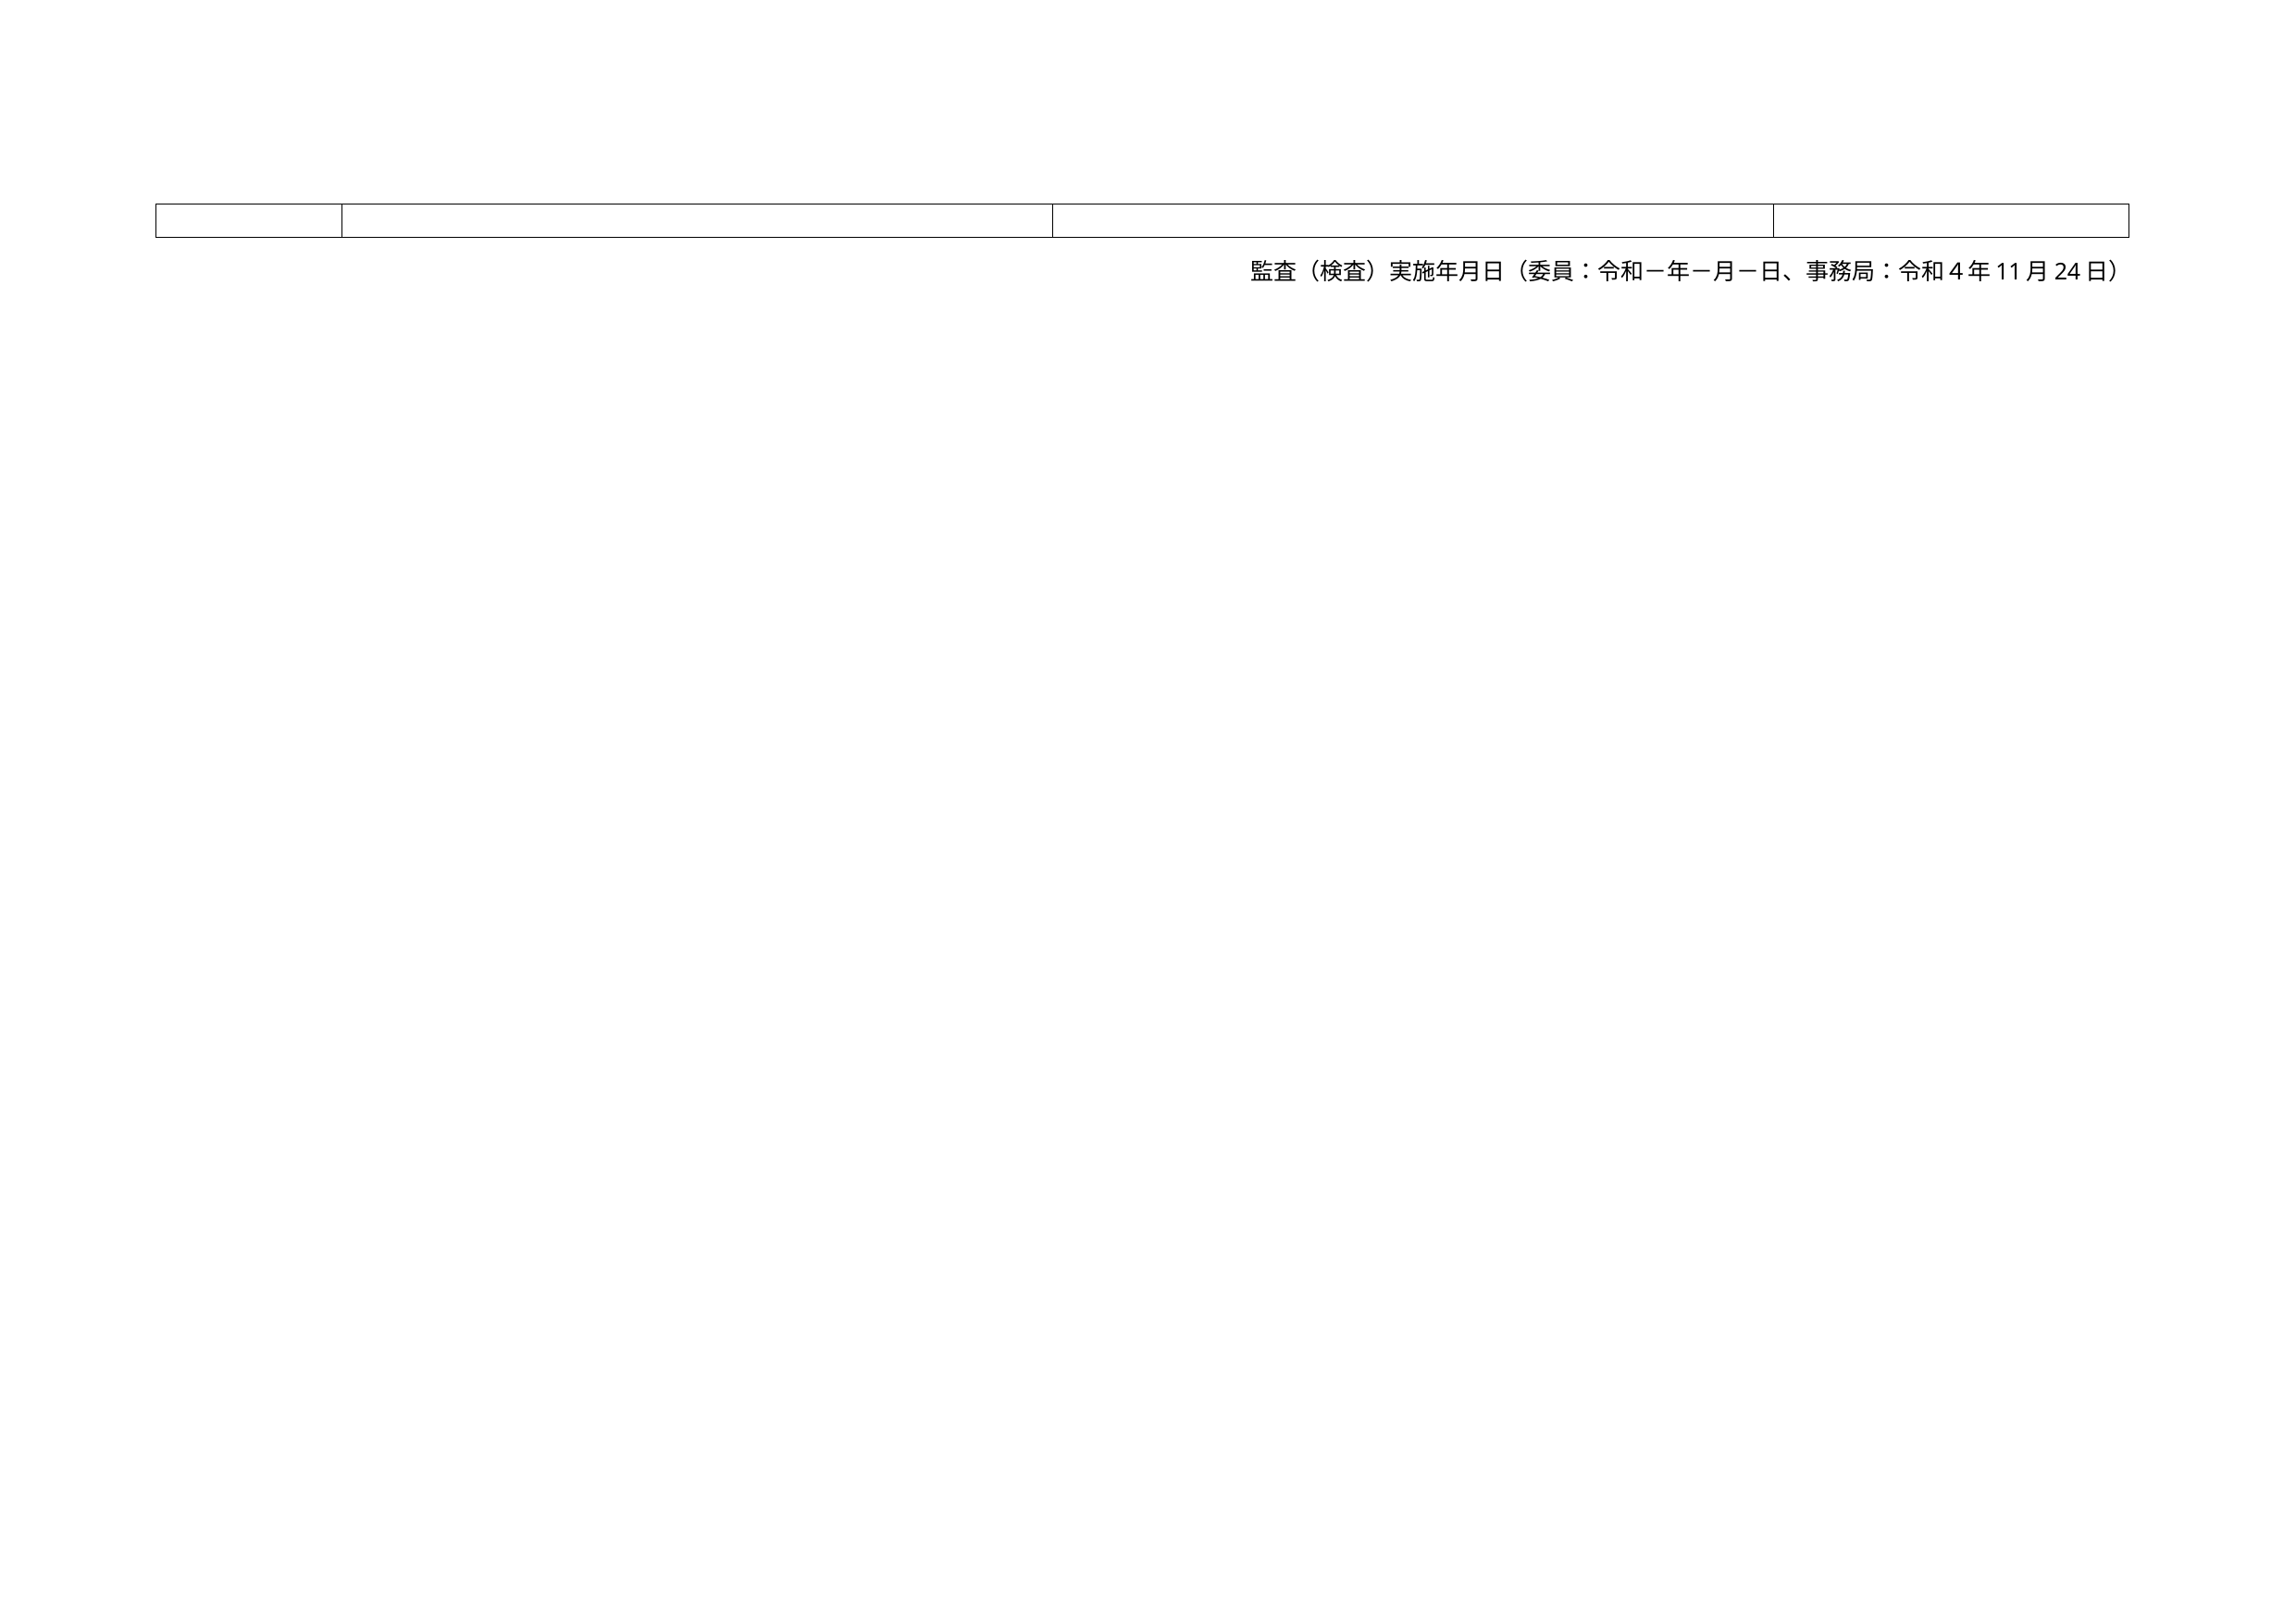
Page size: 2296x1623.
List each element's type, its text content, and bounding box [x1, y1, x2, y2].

text 監査（検査）実施年月日（委員：令和－年－月－日、事務局：令和４年11月24日） [156, 238, 2131, 302]
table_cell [342, 204, 1052, 237]
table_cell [1053, 204, 1773, 237]
table_cell 住之江支援学校 [156, 204, 341, 237]
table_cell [1774, 204, 2128, 237]
